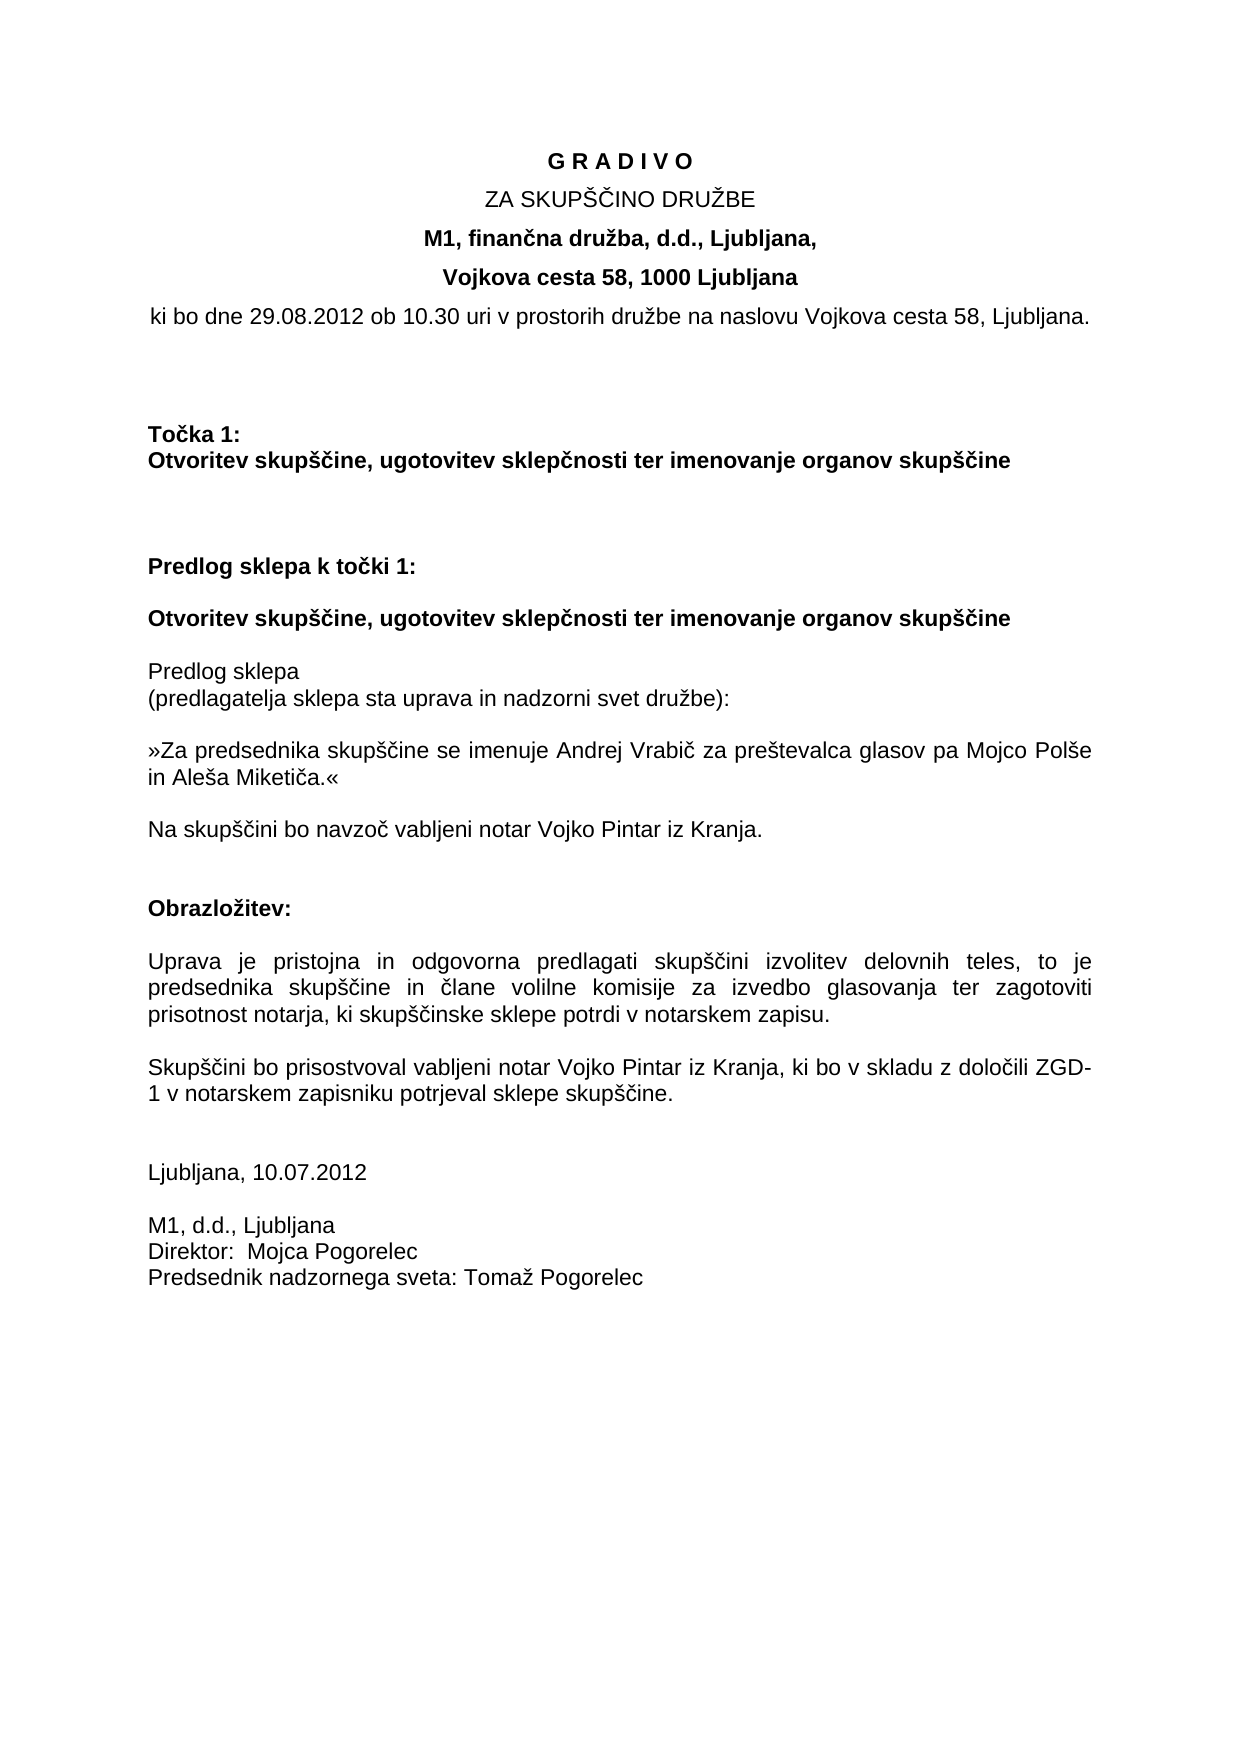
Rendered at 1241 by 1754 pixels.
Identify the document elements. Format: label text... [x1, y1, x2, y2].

text Direktor: Mojca Pogorelec [148, 1238, 1093, 1264]
text Obrazložitev: [148, 895, 1093, 922]
text (predlagatelja sklepa sta uprava in nadzorni svet družbe): [148, 684, 1093, 711]
text Otvoritev skupščine, ugotovitev sklepčnosti ter imenovanje organov skupščine [148, 605, 1093, 632]
text M1, finančna družba, d.d., Ljubljana, [148, 225, 1093, 252]
text »Za predsednika skupščine se imenuje Andrej Vrabič za preštevalca glasov pa Mojco Polše in Aleša Miketiča.« [148, 737, 1093, 790]
text Na skupščini bo navzoč vabljeni notar Vojko Pintar iz Kranja. [148, 816, 1093, 843]
text ZA SKUPŠČINO DRUŽBE [148, 186, 1093, 213]
text G R A D I V O [148, 148, 1093, 174]
text Uprava je pristojna in odgovorna predlagati skupščini izvolitev delovnih teles, to je predsednika skupščine in člane volilne komisije za izvedbo glasovanja ter zagotoviti prisotnost notarja, ki skupščinske sklepe potrdi v notarskem zapisu. [148, 948, 1093, 1027]
text Predlog sklepa [148, 658, 1093, 684]
text Točka 1: [148, 421, 1093, 447]
text ki bo dne 29.08.2012 ob 10.30 uri v prostorih družbe na naslovu Vojkova cesta 58, Ljubljana. [148, 303, 1093, 329]
text Predlog sklepa k točki 1: [148, 553, 1093, 579]
text Predsednik nadzornega sveta: Tomaž Pogorelec [148, 1264, 1093, 1291]
text Skupščini bo prisostvoval vabljeni notar Vojko Pintar iz Kranja, ki bo v skladu z določili ZGD-1 v notarskem zapisniku potrjeval sklepe skupščine. [148, 1053, 1093, 1106]
text Otvoritev skupščine, ugotovitev sklepčnosti ter imenovanje organov skupščine [148, 447, 1093, 474]
text Vojkova cesta 58, 1000 Ljubljana [148, 264, 1093, 291]
text Ljubljana, 10.07.2012 [148, 1159, 1093, 1185]
text M1, d.d., Ljubljana [148, 1212, 1093, 1238]
